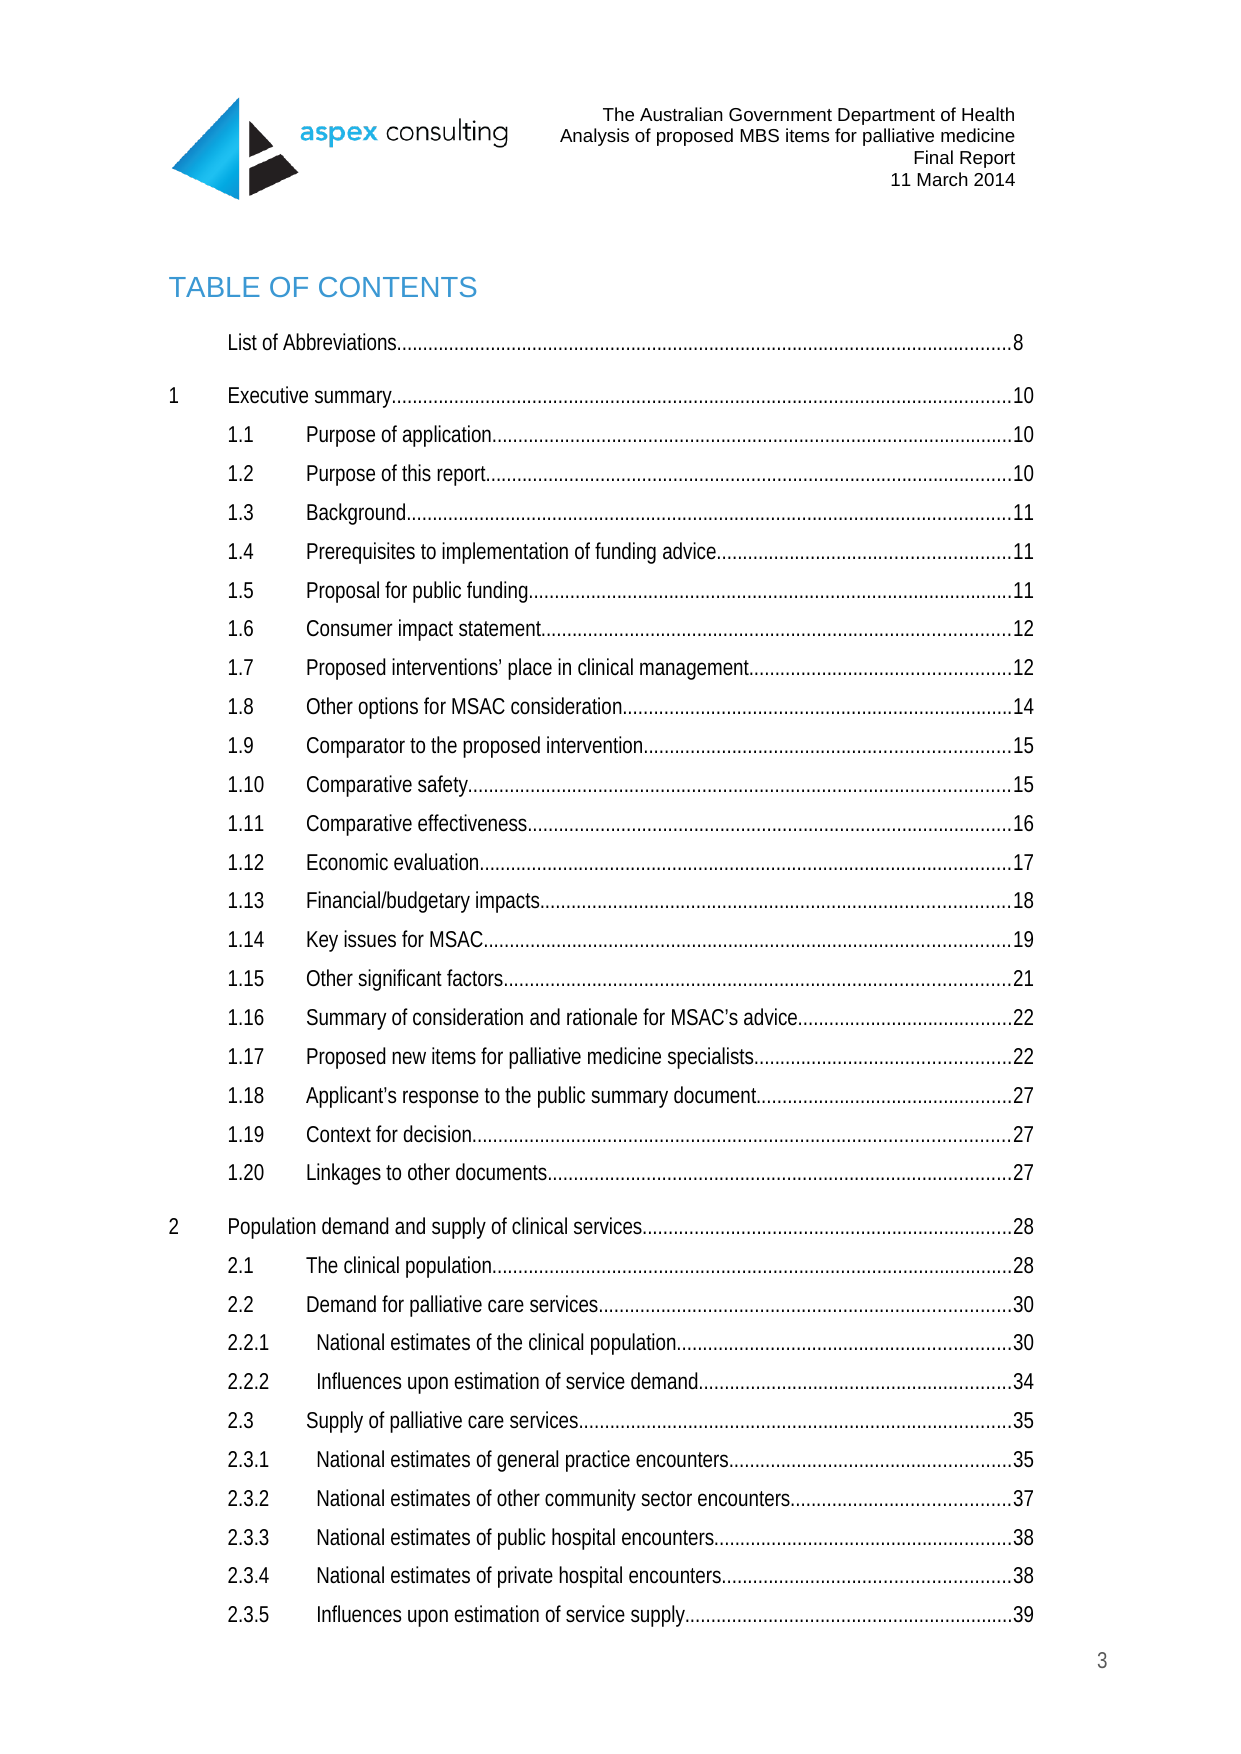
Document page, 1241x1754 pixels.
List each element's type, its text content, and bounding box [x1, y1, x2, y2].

text 1.19 Context for decision 27 [227, 1121, 983, 1147]
text 1.11 Comparative effectiveness 16 [227, 810, 983, 836]
text 1.5 Proposal for public funding 11 [227, 577, 983, 603]
text 2.3.1 National estimates of general practice encounters 35 [227, 1446, 983, 1472]
text 1.3 Background 11 [227, 499, 983, 525]
text 2.2 Demand for palliative care services 30 [227, 1291, 983, 1317]
text 2.3.2 National estimates of other community sector encounters 37 [227, 1485, 983, 1511]
subtitle Table of Contents [168, 270, 1107, 304]
text 2.3 Supply of palliative care services 35 [227, 1407, 983, 1433]
text 1.7 Proposed interventions’ place in clinical management 12 [227, 654, 983, 681]
text 2.1 The clinical population 28 [227, 1252, 983, 1278]
text 1.2 Purpose of this report 10 [227, 460, 983, 486]
text 1.12 Economic evaluation 17 [227, 848, 983, 875]
text 1.9 Comparator to the proposed intervention 15 [227, 732, 983, 758]
text 2.2.1 National estimates of the clinical population 30 [227, 1329, 983, 1356]
text 2 Population demand and supply of clinical services 28 [168, 1213, 983, 1239]
text 2.3.3 National estimates of public hospital encounters 38 [227, 1524, 983, 1550]
text 1.14 Key issues for MSAC 19 [227, 926, 983, 953]
text 2.3.4 National estimates of private hospital encounters 38 [227, 1562, 983, 1589]
text 2.2.2 Influences upon estimation of service demand 34 [227, 1368, 983, 1394]
text 1.17 Proposed new items for palliative medicine specialists 22 [227, 1043, 983, 1069]
text 1 Executive summary 10 [168, 382, 983, 409]
text 1.4 Prerequisites to implementation of funding advice 11 [227, 538, 983, 564]
text 1.20 Linkages to other documents 27 [227, 1159, 983, 1186]
text List of Abbreviations 8 [227, 329, 983, 355]
text 1.6 Consumer impact statement 12 [227, 615, 983, 642]
text 1.18 Applicant’s response to the public summary document 27 [227, 1082, 983, 1108]
picture [168, 96, 535, 217]
text 1.1 Purpose of application 10 [227, 421, 983, 447]
text 1.8 Other options for MSAC consideration 14 [227, 693, 983, 719]
text 1.15 Other significant factors 21 [227, 965, 983, 991]
text 1.16 Summary of consideration and rationale for MSAC’s advice 22 [227, 1004, 983, 1030]
text 1.13 Financial/budgetary impacts 18 [227, 887, 983, 914]
text 2.3.5 Influences upon estimation of service supply 39 [227, 1601, 983, 1628]
text 1.10 Comparative safety 15 [227, 771, 983, 797]
